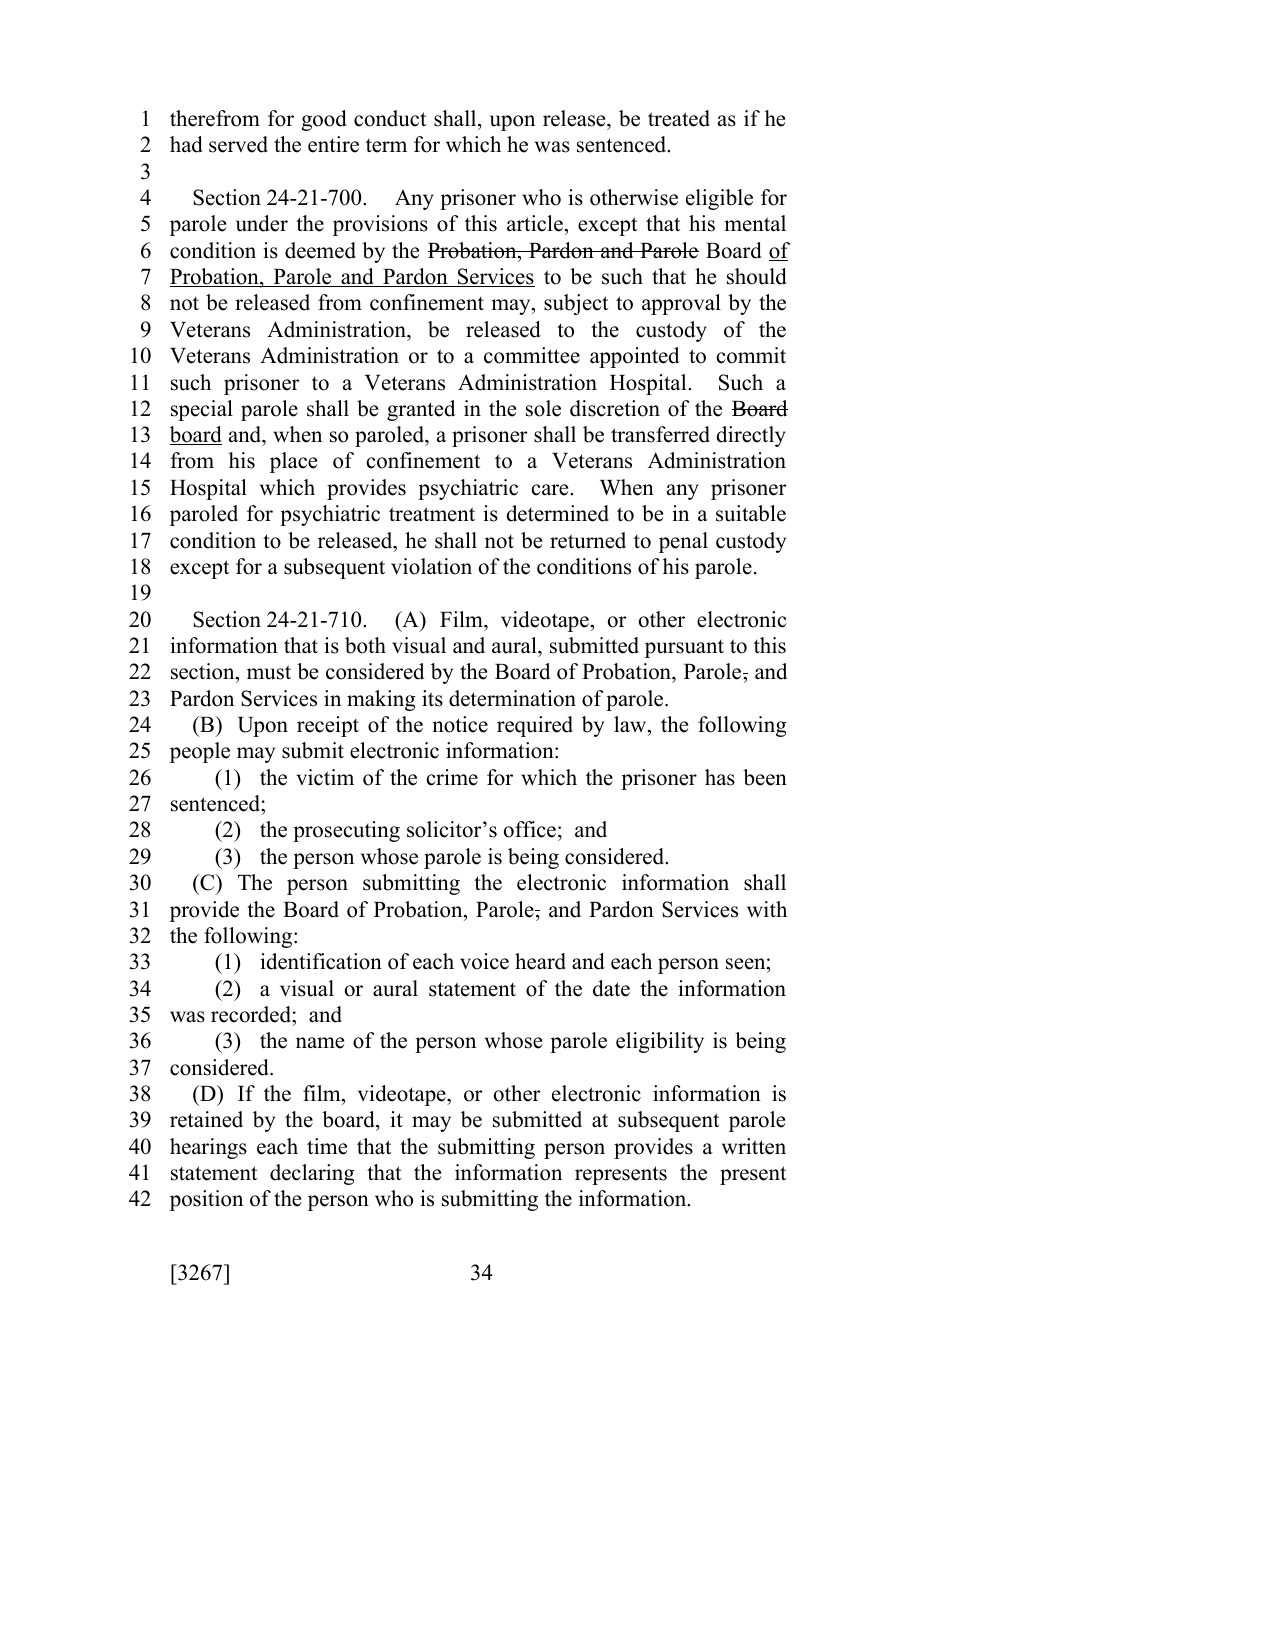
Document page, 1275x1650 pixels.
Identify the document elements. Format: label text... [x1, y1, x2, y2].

text (B) Upon receipt of the notice required by law, the following people may submit electronic information: [169, 711, 787, 764]
text (D) If the film, videotape, or other electronic information is retained by the board, it may be submitted at subsequent parole hearings each time that the submitting person provides a written statement declaring that the information represents the present position of the person who is submitting the information. [169, 1080, 787, 1212]
text (2) the prosecuting solicitor’s office; and [169, 817, 787, 843]
text (1) identification of each voice heard and each person seen; [169, 948, 787, 975]
text Section 24-21-700. Any prisoner who is otherwise eligible for parole under the provisions of this article, except that his mental condition is deemed by the Probation, Pardon and Parole Board of Probation, Parole and Pardon Services to be such that he should not be released from confinement may, subject to approval by the Veterans Administration, be released to the custody of the Veterans Administration or to a committee appointed to commit such prisoner to a Veterans Administration Hospital. Such a special parole shall be granted in the sole discretion of the Board board and, when so paroled, a prisoner shall be transferred directly from his place of confinement to a Veterans Administration Hospital which provides psychiatric care. When any prisoner paroled for psychiatric treatment is determined to be in a suitable condition to be released, he shall not be returned to penal custody except for a subsequent violation of the conditions of his parole. [169, 184, 787, 579]
text (C) The person submitting the electronic information shall provide the Board of Probation, Parole, and Pardon Services with the following: [169, 869, 787, 948]
text Section 24-21-710. (A) Film, videotape, or other electronic information that is both visual and aural, submitted pursuant to this section, must be considered by the Board of Probation, Parole, and Pardon Services in making its determination of parole. [169, 606, 787, 711]
text (3) the person whose parole is being considered. [169, 843, 787, 869]
text (1) the victim of the crime for which the prisoner has been sentenced; [169, 764, 787, 817]
text (2) a visual or aural statement of the date the information was recorded; and [169, 975, 787, 1027]
text (3) the name of the person whose parole eligibility is being considered. [169, 1027, 787, 1080]
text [169, 105, 787, 158]
